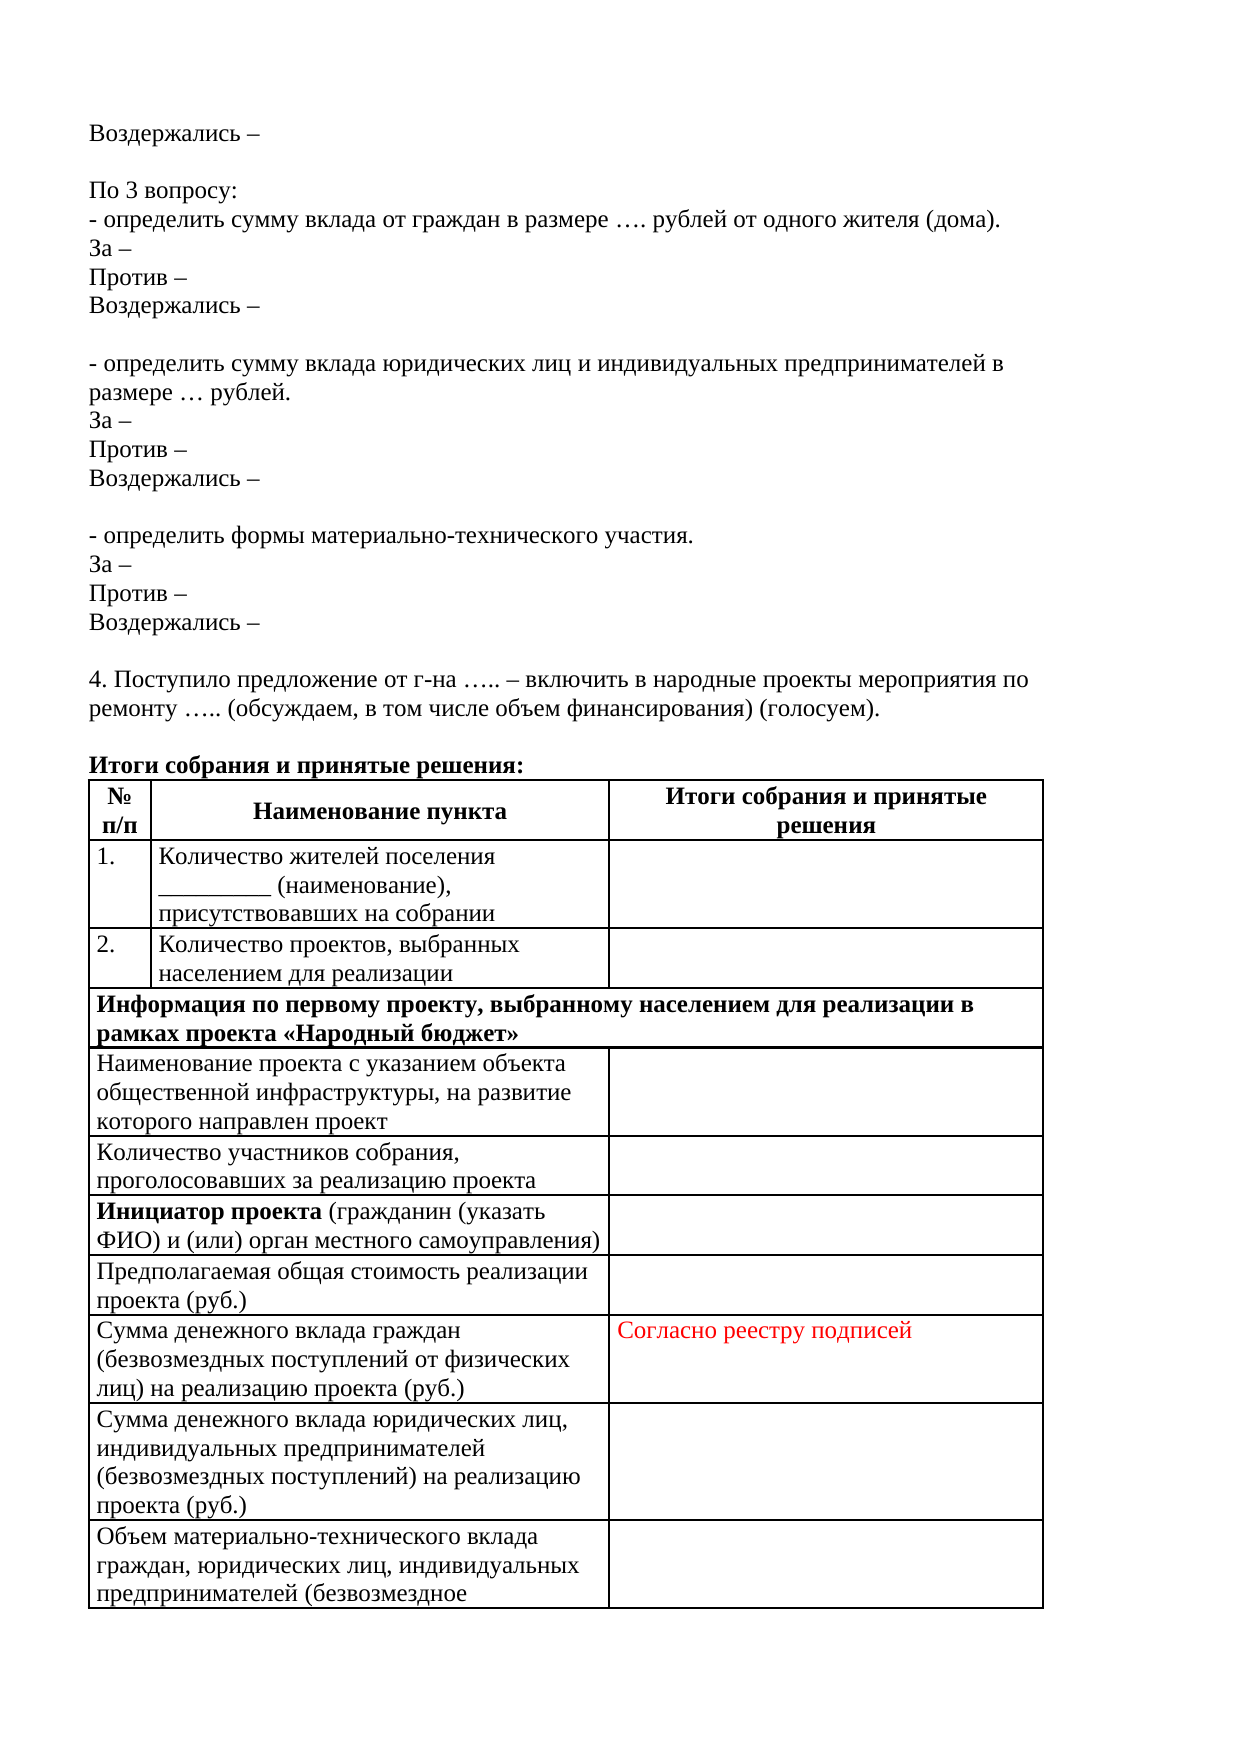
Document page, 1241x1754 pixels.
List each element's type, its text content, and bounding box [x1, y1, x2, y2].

text - определить сумму вклада юридических лиц и индивидуальных предпринимателей в размере … рублей. [89, 348, 1063, 406]
table_cell Информация по первому проекту, выбранному населением для реализации в рамках проекта «Народный бюджет» [90, 989, 1042, 1046]
text По 3 вопросу: [89, 176, 1063, 204]
table_cell 2. [90, 929, 150, 987]
table_cell Согласно реестру подписей [610, 1316, 1042, 1402]
text Против – [89, 262, 1063, 291]
table_cell [610, 929, 1042, 987]
text За – [89, 549, 1063, 578]
text Воздержались – [89, 463, 1063, 492]
table_cell Сумма денежного вклада граждан (безвозмездных поступлений от физических лиц) на реализацию проекта (руб.) [90, 1316, 608, 1402]
table_cell Количество проектов, выбранных населением для реализации [152, 929, 608, 987]
table_cell [610, 1137, 1042, 1194]
table_header Наименование пункта [152, 781, 608, 839]
table_header Итоги собрания и принятые решения [610, 781, 1042, 839]
table_cell Предполагаемая общая стоимость реализации проекта (руб.) [90, 1256, 608, 1313]
text 4. Поступило предложение от г-на ….. – включить в народные проекты мероприятия по ремонту ….. (обсуждаем, в том числе объем финансирования) (голосуем). [89, 664, 1063, 722]
table_cell Наименование проекта с указанием объекта общественной инфраструктуры, на развитие которого направлен проект [90, 1049, 608, 1135]
table_header № п/п [90, 781, 150, 839]
text Против – [89, 578, 1063, 607]
table_cell [610, 1521, 1042, 1607]
text - определить формы материально-технического участия. [89, 521, 1063, 549]
text - определить сумму вклада от граждан в размере …. рублей от одного жителя (дома). [89, 204, 1063, 233]
table_cell [610, 1049, 1042, 1135]
text Воздержались – [89, 607, 1063, 636]
text За – [89, 233, 1063, 262]
table_cell [610, 1196, 1042, 1254]
table_cell Количество жителей поселения _________ (наименование), присутствовавших на собрании [152, 841, 608, 927]
table_cell Инициатор проекта (гражданин (указать ФИО) и (или) орган местного самоуправления) [90, 1196, 608, 1254]
text Воздержались – [89, 291, 1063, 319]
text За – [89, 406, 1063, 434]
table_cell [610, 841, 1042, 927]
table_cell [610, 1404, 1042, 1519]
text Против – [89, 434, 1063, 463]
table_cell Сумма денежного вклада юридических лиц, индивидуальных предпринимателей (безвозмездных поступлений) на реализацию проекта (руб.) [90, 1404, 608, 1519]
table_cell [610, 1256, 1042, 1313]
text Итоги собрания и принятые решения: [89, 751, 1063, 779]
table_cell Количество участников собрания, проголосовавших за реализацию проекта [90, 1137, 608, 1194]
text Воздержались – [89, 118, 1063, 147]
table_cell 1. [90, 841, 150, 927]
